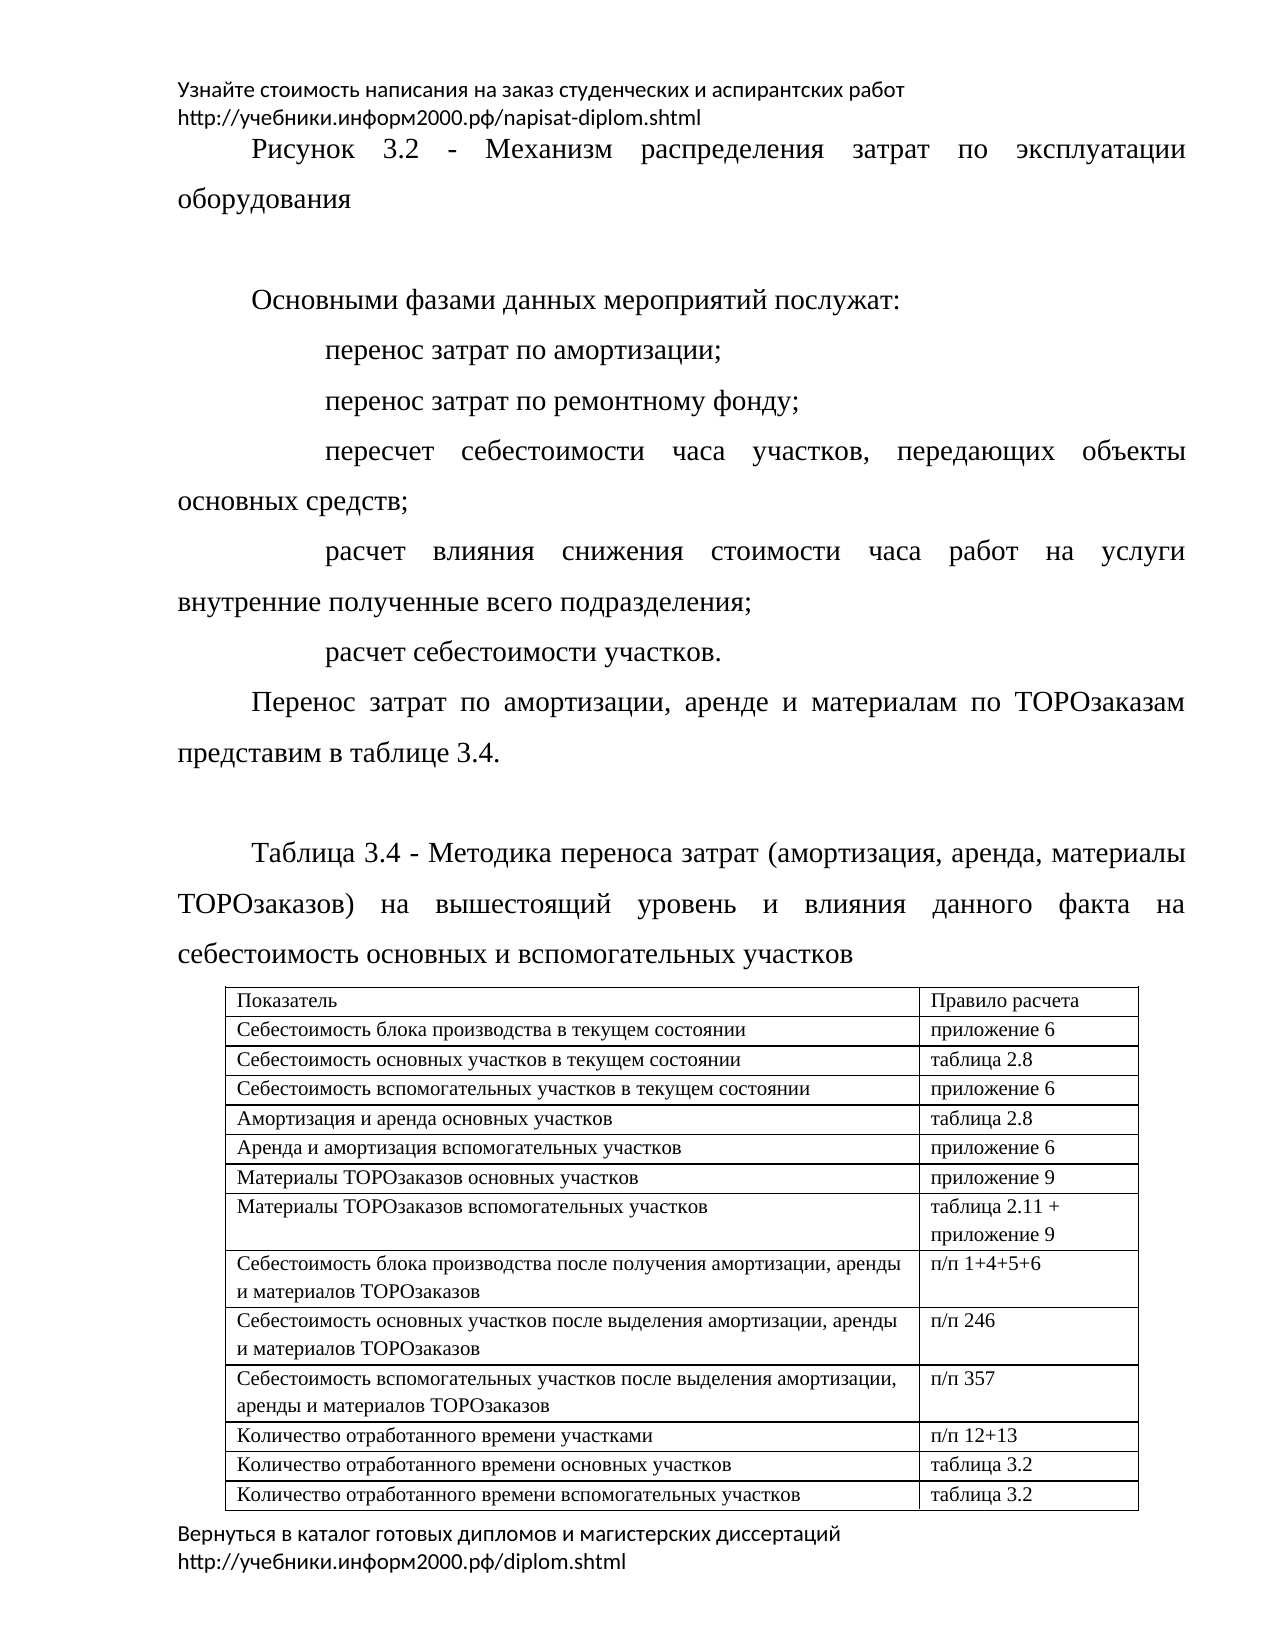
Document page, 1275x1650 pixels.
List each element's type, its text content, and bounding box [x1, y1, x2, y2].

table_cell таблица 2.11 + приложение 9 [920, 1194, 1138, 1250]
text Таблица 3.4 - Методика переноса затрат (амортизация, аренда, материалы ТОРОзаказов) на вышестоящий уровень и влияния данного факта на себестоимость основных и вспомогательных участков [177, 835, 1186, 969]
text пересчет себестоимости часа участков, передающих объекты основных средств; [177, 433, 1186, 517]
table_cell Количество отработанного времени вспомогательных участков [226, 1482, 919, 1509]
text расчет влияния снижения стоимости часа работ на услуги внутренние полученные всего подразделения; [177, 533, 1186, 617]
text Перенос затрат по амортизации, аренде и материалам по ТОРОзаказам представим в таблице 3.4. [177, 684, 1186, 768]
text перенос затрат по ремонтному фонду; [177, 383, 1186, 416]
text Рисунок 3.2 - Механизм распределения затрат по эксплуатации оборудования [177, 131, 1186, 215]
table_cell Аренда и амортизация вспомогательных участков [226, 1135, 919, 1163]
table_cell Материалы ТОРОзаказов вспомогательных участков [226, 1194, 919, 1250]
table_header Правило расчета [920, 988, 1138, 1016]
table_cell приложение 6 [920, 1017, 1138, 1045]
table_cell Количество отработанного времени основных участков [226, 1452, 919, 1480]
table_cell Себестоимость основных участков в текущем состоянии [226, 1047, 919, 1075]
table_cell приложение 6 [920, 1135, 1138, 1163]
table_cell таблица 3.2 [920, 1482, 1138, 1509]
table_header Показатель [226, 988, 919, 1016]
table_cell приложение 6 [920, 1076, 1138, 1104]
table_cell приложение 9 [920, 1165, 1138, 1193]
table_cell п/п 357 [920, 1366, 1138, 1421]
text перенос затрат по амортизации; [177, 332, 1186, 366]
table_cell Себестоимость вспомогательных участков после выделения амортизации, аренды и материалов ТОРОзаказов [226, 1366, 919, 1421]
table_cell таблица 2.8 [920, 1106, 1138, 1134]
table_cell Амортизация и аренда основных участков [226, 1106, 919, 1134]
table_cell Себестоимость блока производства в текущем состоянии [226, 1017, 919, 1045]
text расчет себестоимости участков. [177, 634, 1186, 668]
table_cell Себестоимость блока производства после получения амортизации, аренды и материалов ТОРОзаказов [226, 1251, 919, 1307]
table_cell п/п 12+13 [920, 1423, 1138, 1451]
table_cell Себестоимость основных участков после выделения амортизации, аренды и материалов ТОРОзаказов [226, 1308, 919, 1364]
table_cell Себестоимость вспомогательных участков в текущем состоянии [226, 1076, 919, 1104]
table_cell таблица 3.2 [920, 1452, 1138, 1480]
table_cell Материалы ТОРОзаказов основных участков [226, 1165, 919, 1193]
table_cell таблица 2.8 [920, 1047, 1138, 1075]
table_cell Количество отработанного времени участками [226, 1423, 919, 1451]
table_cell п/п 246 [920, 1308, 1138, 1364]
table_cell п/п 1+4+5+6 [920, 1251, 1138, 1307]
text Основными фазами данных мероприятий послужат: [177, 282, 1186, 316]
